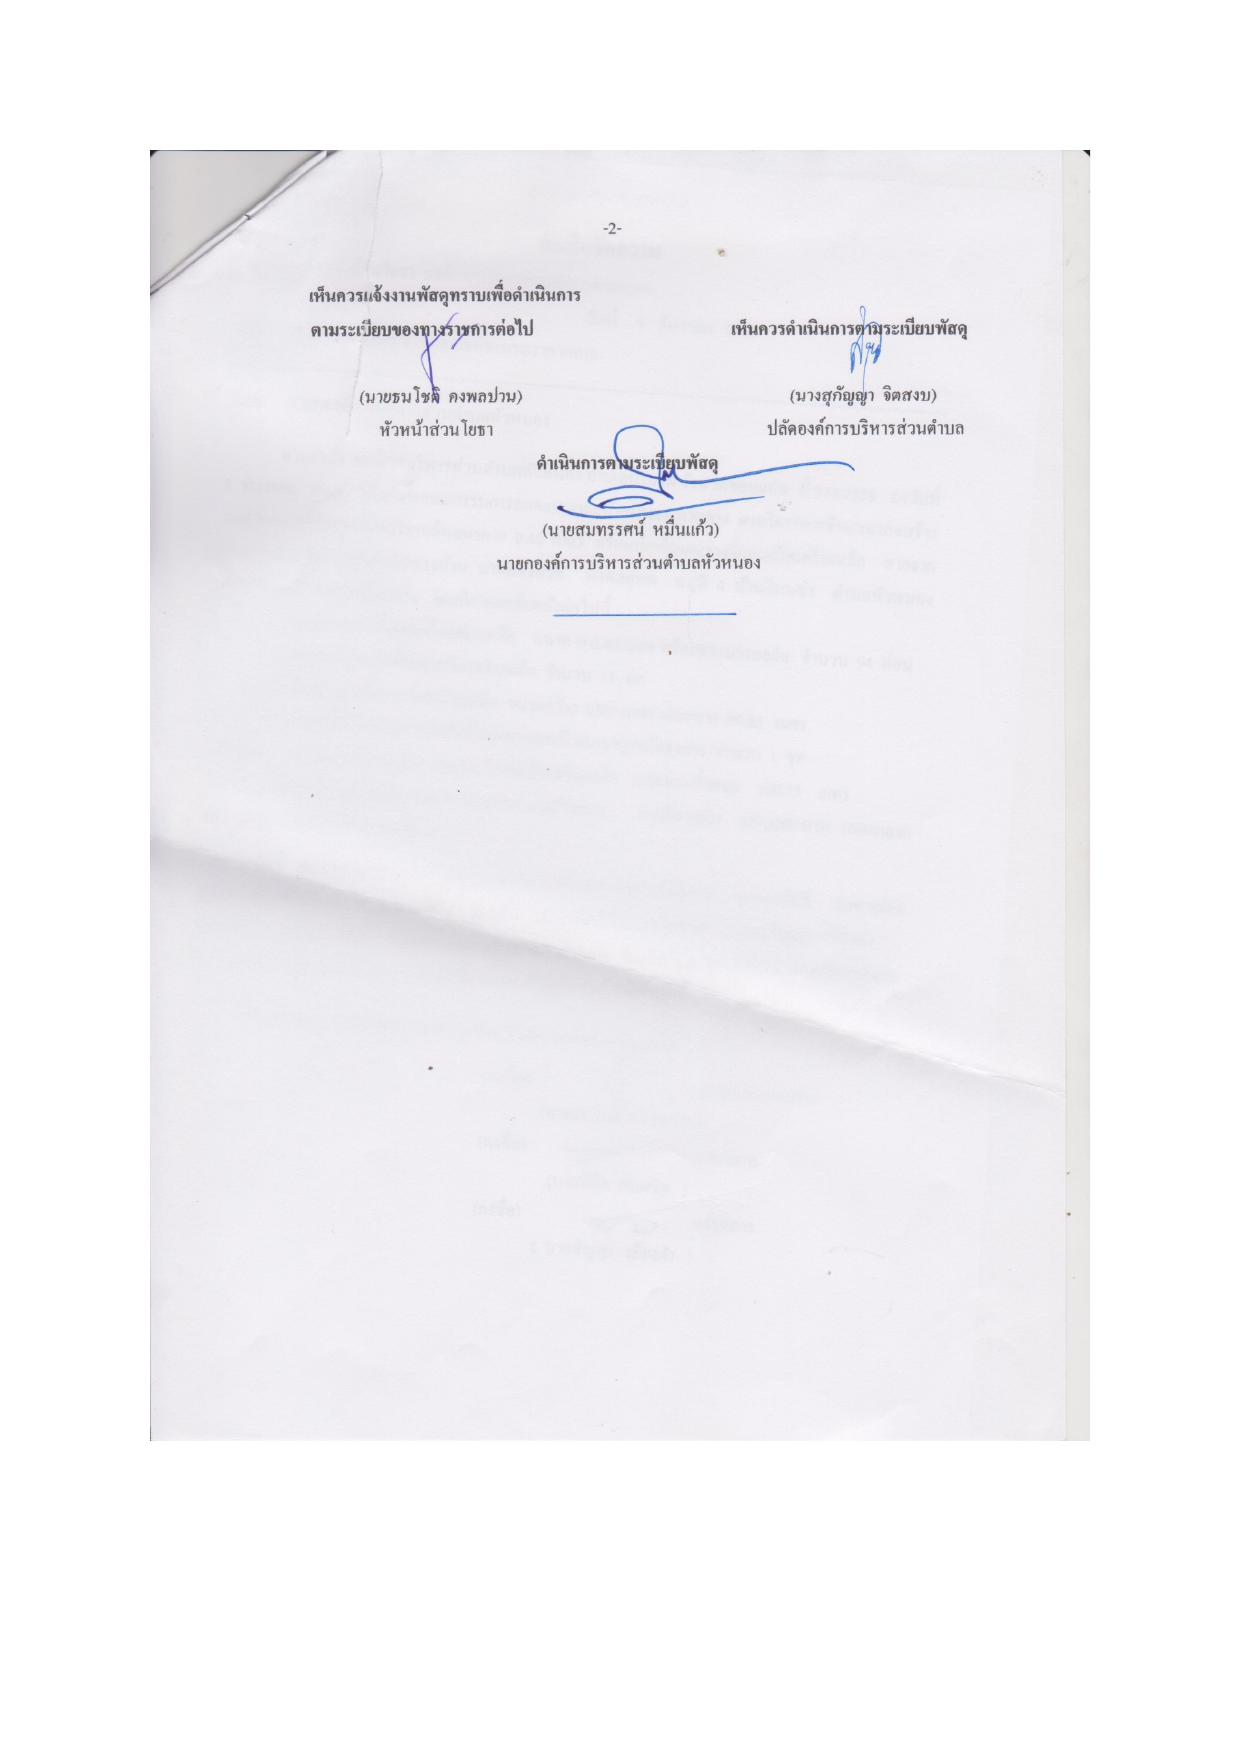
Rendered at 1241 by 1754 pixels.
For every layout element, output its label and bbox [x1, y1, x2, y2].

picture [150, 150, 1091, 1441]
